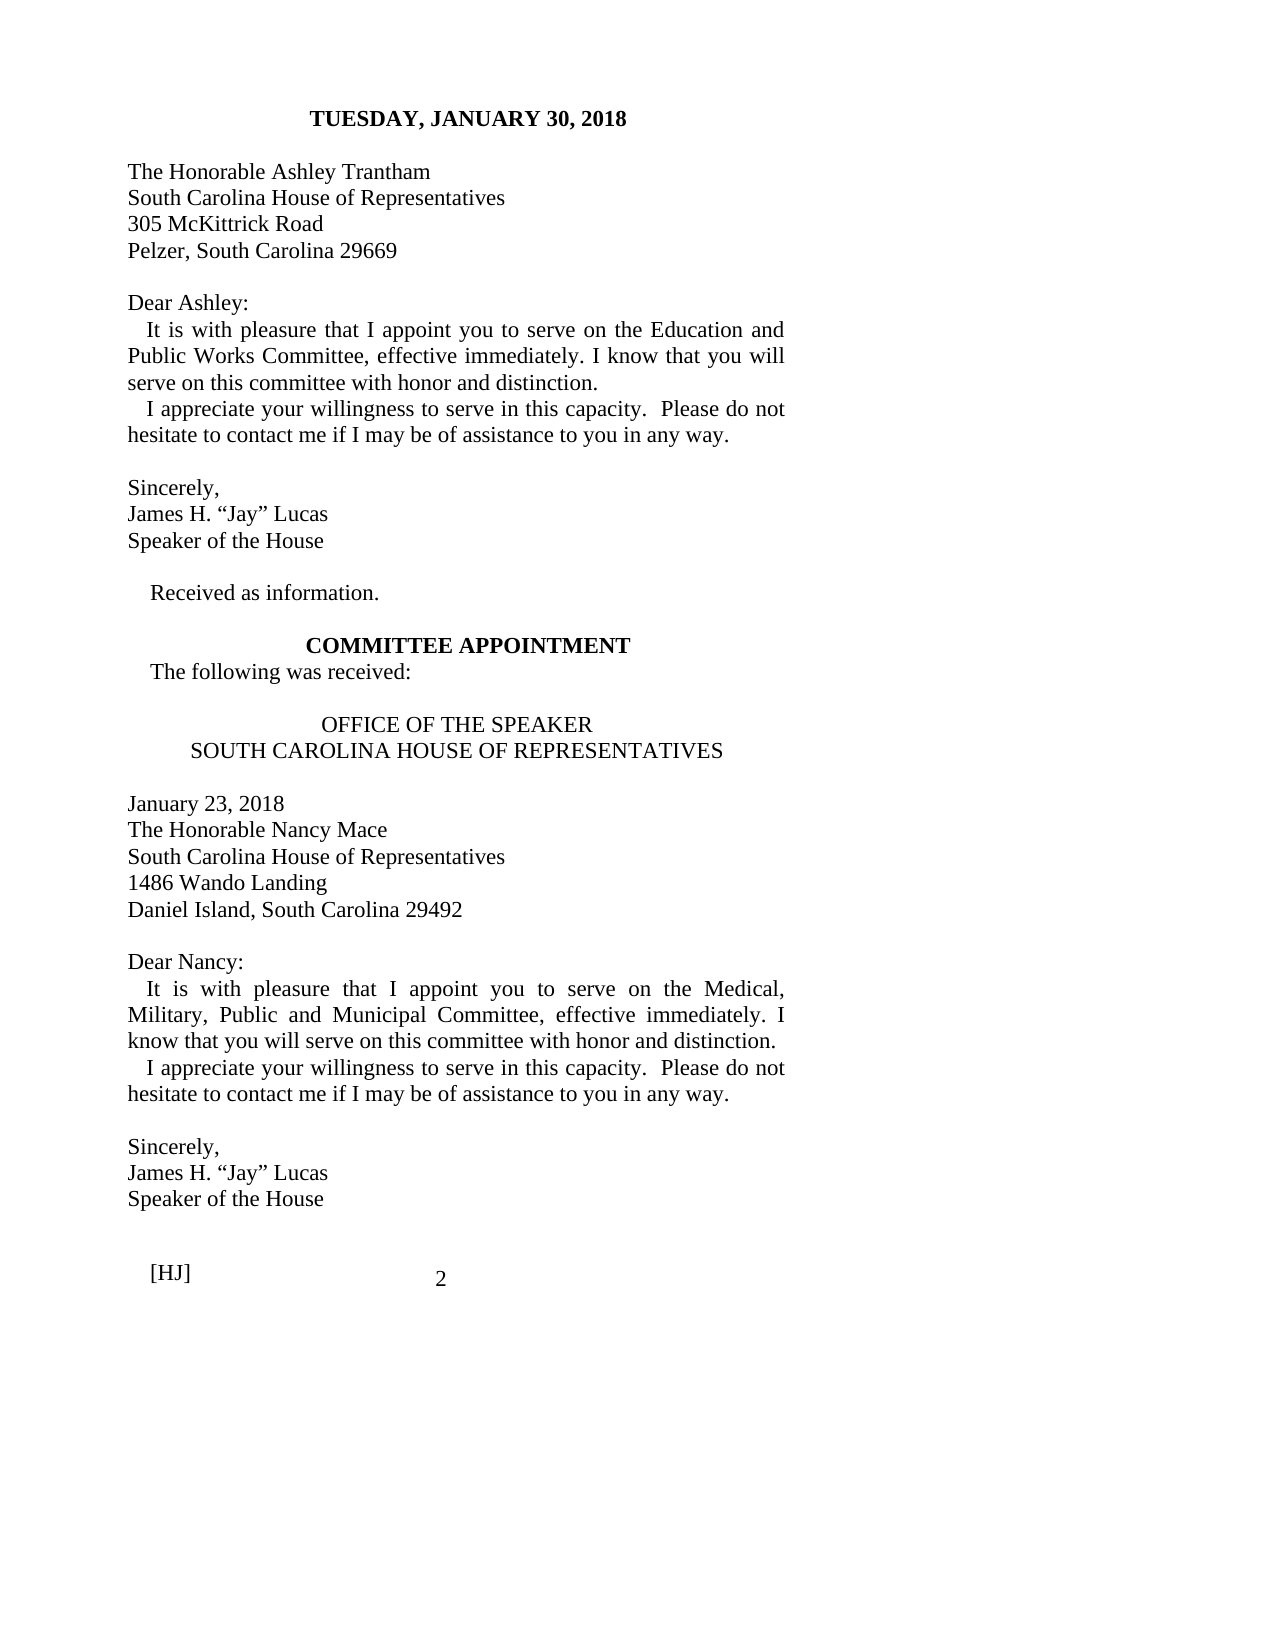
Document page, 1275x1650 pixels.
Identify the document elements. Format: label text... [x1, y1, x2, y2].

text I appreciate your willingness to serve in this capacity. Please do not hesitate to contact me if I may be of assistance to you in any way. [127, 1054, 786, 1106]
text SOUTH CAROLINA HOUSE OF REPRESENTATIVES [127, 737, 786, 764]
text COMMITTEE APPOINTMENT [127, 632, 786, 658]
text Speaker of the House [127, 527, 786, 553]
text Daniel Island, South Carolina 29492 [127, 896, 786, 922]
text Pelzer, South Carolina 29669 [127, 237, 786, 263]
text It is with pleasure that I appoint you to serve on the Medical, Military, Public and Municipal Committee, effective immediately. I know that you will serve on this committee with honor and distinction. [127, 975, 786, 1054]
text The following was received: [127, 658, 786, 685]
text Dear Ashley: [127, 289, 786, 316]
text I appreciate your willingness to serve in this capacity. Please do not hesitate to contact me if I may be of assistance to you in any way. [127, 395, 786, 448]
text Sincerely, [127, 474, 786, 500]
text South Carolina House of Representatives [127, 184, 786, 210]
text Speaker of the House [127, 1186, 786, 1212]
text The Honorable Nancy Mace [127, 817, 786, 843]
text Dear Nancy: [127, 948, 786, 975]
text James H. “Jay” Lucas [127, 500, 786, 527]
text OFFICE OF THE SPEAKER [127, 711, 786, 737]
text South Carolina House of Representatives [127, 843, 786, 869]
text Received as information. [127, 579, 786, 606]
text Sincerely, [127, 1133, 786, 1159]
text 1486 Wando Landing [127, 869, 786, 896]
text 305 McKittrick Road [127, 210, 786, 237]
text James H. “Jay” Lucas [127, 1159, 786, 1186]
text It is with pleasure that I appoint you to serve on the Education and Public Works Committee, effective immediately. I know that you will serve on this committee with honor and distinction. [127, 316, 786, 395]
text January 23, 2018 [127, 790, 786, 817]
text The Honorable Ashley Trantham [127, 158, 786, 184]
